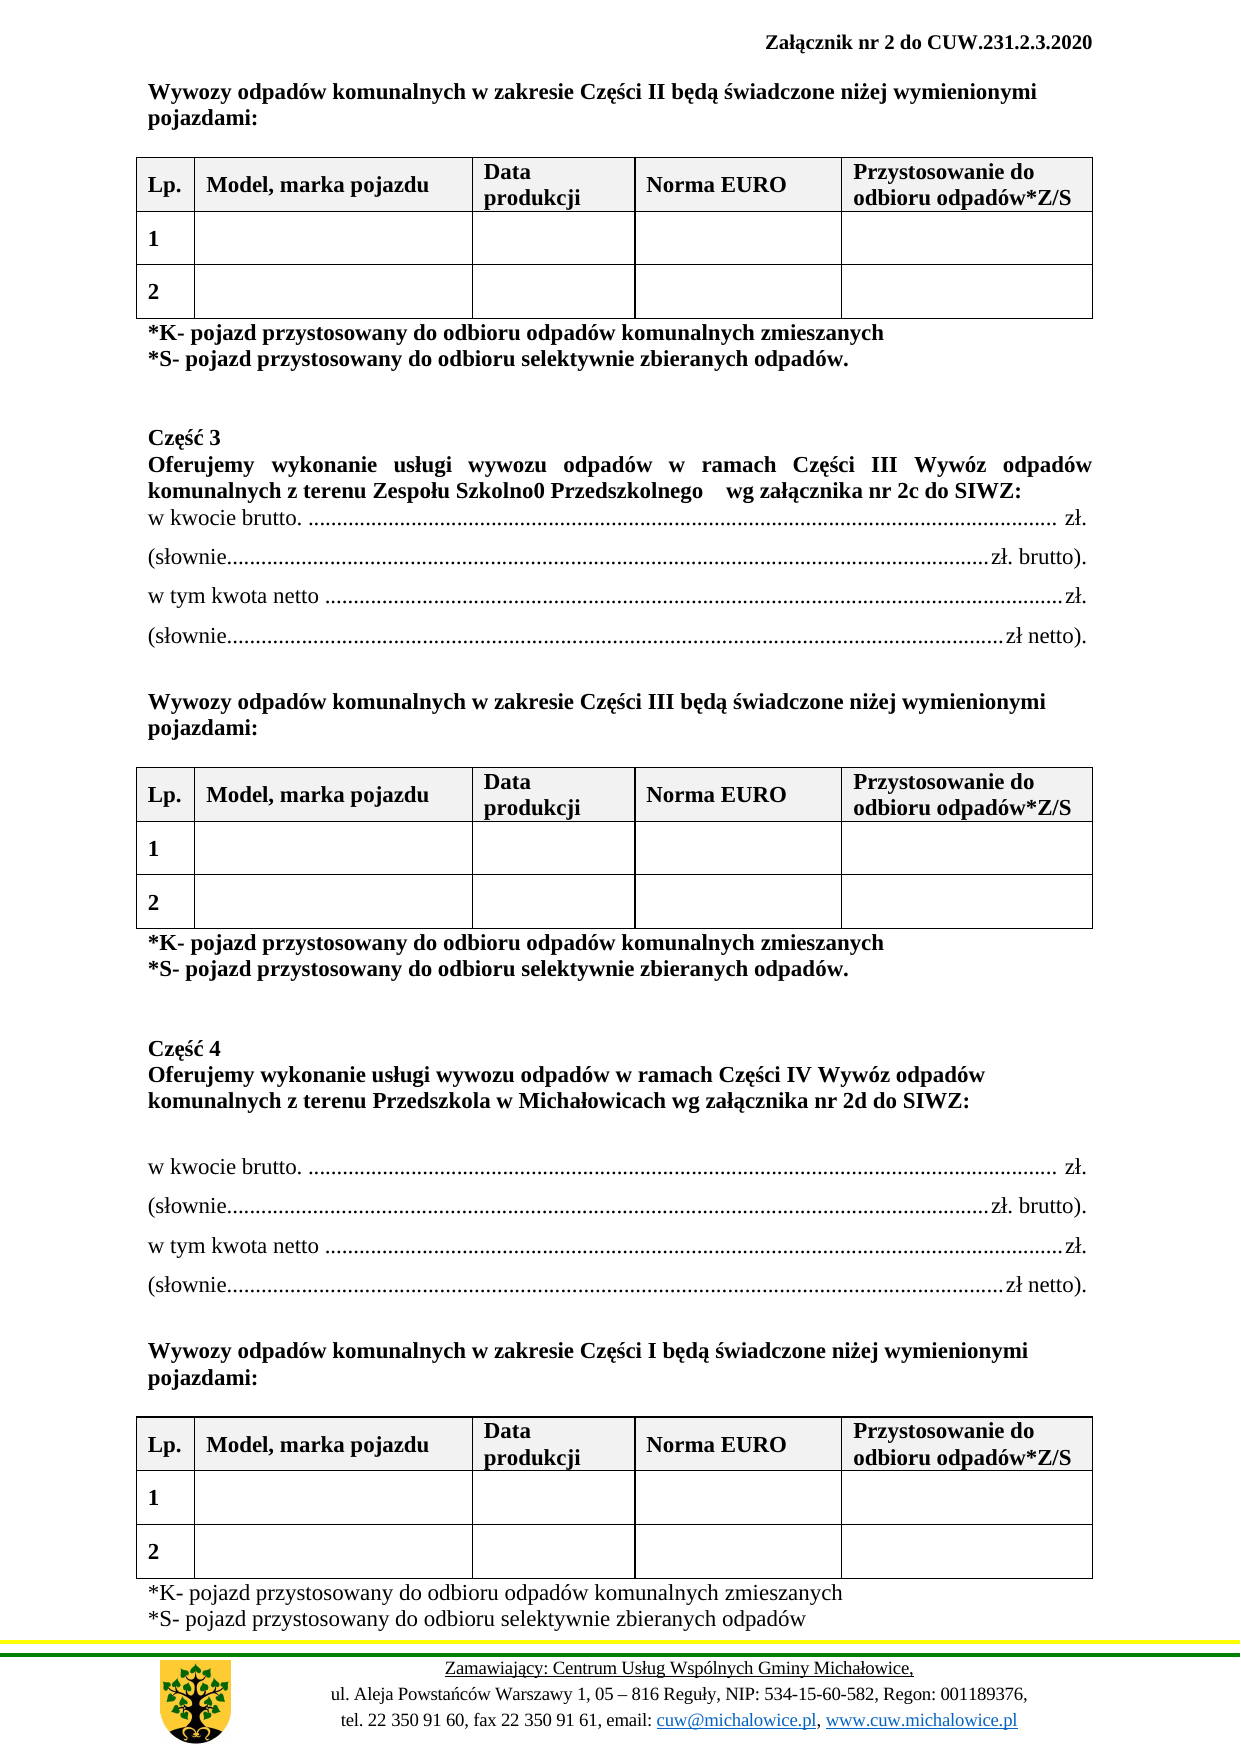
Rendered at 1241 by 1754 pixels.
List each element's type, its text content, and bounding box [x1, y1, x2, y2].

table_cell 1 [137, 1471, 194, 1524]
text (słownie zł. brutto). [148, 543, 1092, 569]
table_cell [473, 212, 634, 264]
table_header Lp. [137, 1418, 194, 1470]
text Część 3 [148, 424, 1092, 451]
text Wywozy odpadów komunalnych w zakresie Części III będą świadczone niżej wymienionymi pojazdami: [148, 688, 1092, 741]
text Wywozy odpadów komunalnych w zakresie Części I będą świadczone niżej wymienionymi pojazdami: [148, 1337, 1092, 1390]
table_cell [636, 1525, 841, 1578]
table_header Norma EURO [636, 1418, 841, 1470]
table_cell [636, 212, 841, 264]
table_cell [195, 875, 472, 928]
table_cell [195, 212, 472, 264]
table_cell [473, 822, 634, 874]
table_header Data produkcji [473, 158, 634, 211]
text *K- pojazd przystosowany do odbioru odpadów komunalnych zmieszanych [148, 319, 1092, 345]
table_cell 2 [137, 875, 194, 928]
text (słownie zł netto). [148, 622, 1092, 648]
table_cell [842, 265, 1092, 318]
table_cell [636, 875, 841, 928]
text Oferujemy wykonanie usługi wywozu odpadów w ramach Części IV Wywóz odpadów komunalnych z terenu Przedszkola w Michałowicach wg załącznika nr 2d do SIWZ: [148, 1061, 1092, 1114]
table_cell [842, 1525, 1092, 1578]
text w tym kwota netto zł. [148, 1232, 1092, 1258]
text (słownie zł netto). [148, 1272, 1092, 1298]
table_cell [195, 822, 472, 874]
table_header Lp. [137, 768, 194, 821]
table_header Przystosowanie do odbioru odpadów*Z/S [842, 768, 1092, 821]
text (słownie zł. brutto). [148, 1193, 1092, 1219]
table_cell 1 [137, 212, 194, 264]
text w kwocie brutto. zł. [148, 503, 1092, 530]
table_cell 2 [137, 1525, 194, 1578]
text Część 4 [148, 1034, 1092, 1061]
table_cell [473, 265, 634, 318]
table_cell [473, 1525, 634, 1578]
table_cell [195, 265, 472, 318]
table_cell [842, 212, 1092, 264]
table_cell [636, 265, 841, 318]
text Oferujemy wykonanie usługi wywozu odpadów w ramach Części III Wywóz odpadów komunalnych z terenu Zespołu Szkolno0 Przedszkolnego wg załącznika nr 2c do SIWZ: [148, 451, 1092, 503]
text Wywozy odpadów komunalnych w zakresie Części II będą świadczone niżej wymienionymi pojazdami: [148, 78, 1092, 130]
table_cell 2 [137, 265, 194, 318]
table_header Model, marka pojazdu [195, 768, 472, 821]
text *S- pojazd przystosowany do odbioru selektywnie zbieranych odpadów [148, 1605, 1092, 1631]
text w kwocie brutto. zł. [148, 1153, 1092, 1179]
table_cell [473, 875, 634, 928]
table_header Przystosowanie do odbioru odpadów*Z/S [842, 158, 1092, 211]
text *S- pojazd przystosowany do odbioru selektywnie zbieranych odpadów. [148, 345, 1092, 372]
table_cell [195, 1471, 472, 1524]
table_cell 1 [137, 822, 194, 874]
table_cell [473, 1471, 634, 1524]
table_header Lp. [137, 158, 194, 211]
table_cell [195, 1525, 472, 1578]
table_cell [842, 875, 1092, 928]
table_header Przystosowanie do odbioru odpadów*Z/S [842, 1418, 1092, 1470]
table_cell [842, 822, 1092, 874]
table_cell [842, 1471, 1092, 1524]
text w tym kwota netto zł. [148, 582, 1092, 609]
text *K- pojazd przystosowany do odbioru odpadów komunalnych zmieszanych [148, 1579, 1092, 1605]
table_header Data produkcji [473, 768, 634, 821]
text *K- pojazd przystosowany do odbioru odpadów komunalnych zmieszanych [148, 929, 1092, 956]
table_cell [636, 1471, 841, 1524]
table_header Model, marka pojazdu [195, 1418, 472, 1470]
table_header Model, marka pojazdu [195, 158, 472, 211]
table_cell [636, 822, 841, 874]
table_header Norma EURO [636, 768, 841, 821]
table_header Norma EURO [636, 158, 841, 211]
table_header Data produkcji [473, 1418, 634, 1470]
text *S- pojazd przystosowany do odbioru selektywnie zbieranych odpadów. [148, 956, 1092, 982]
picture [160, 1660, 231, 1744]
